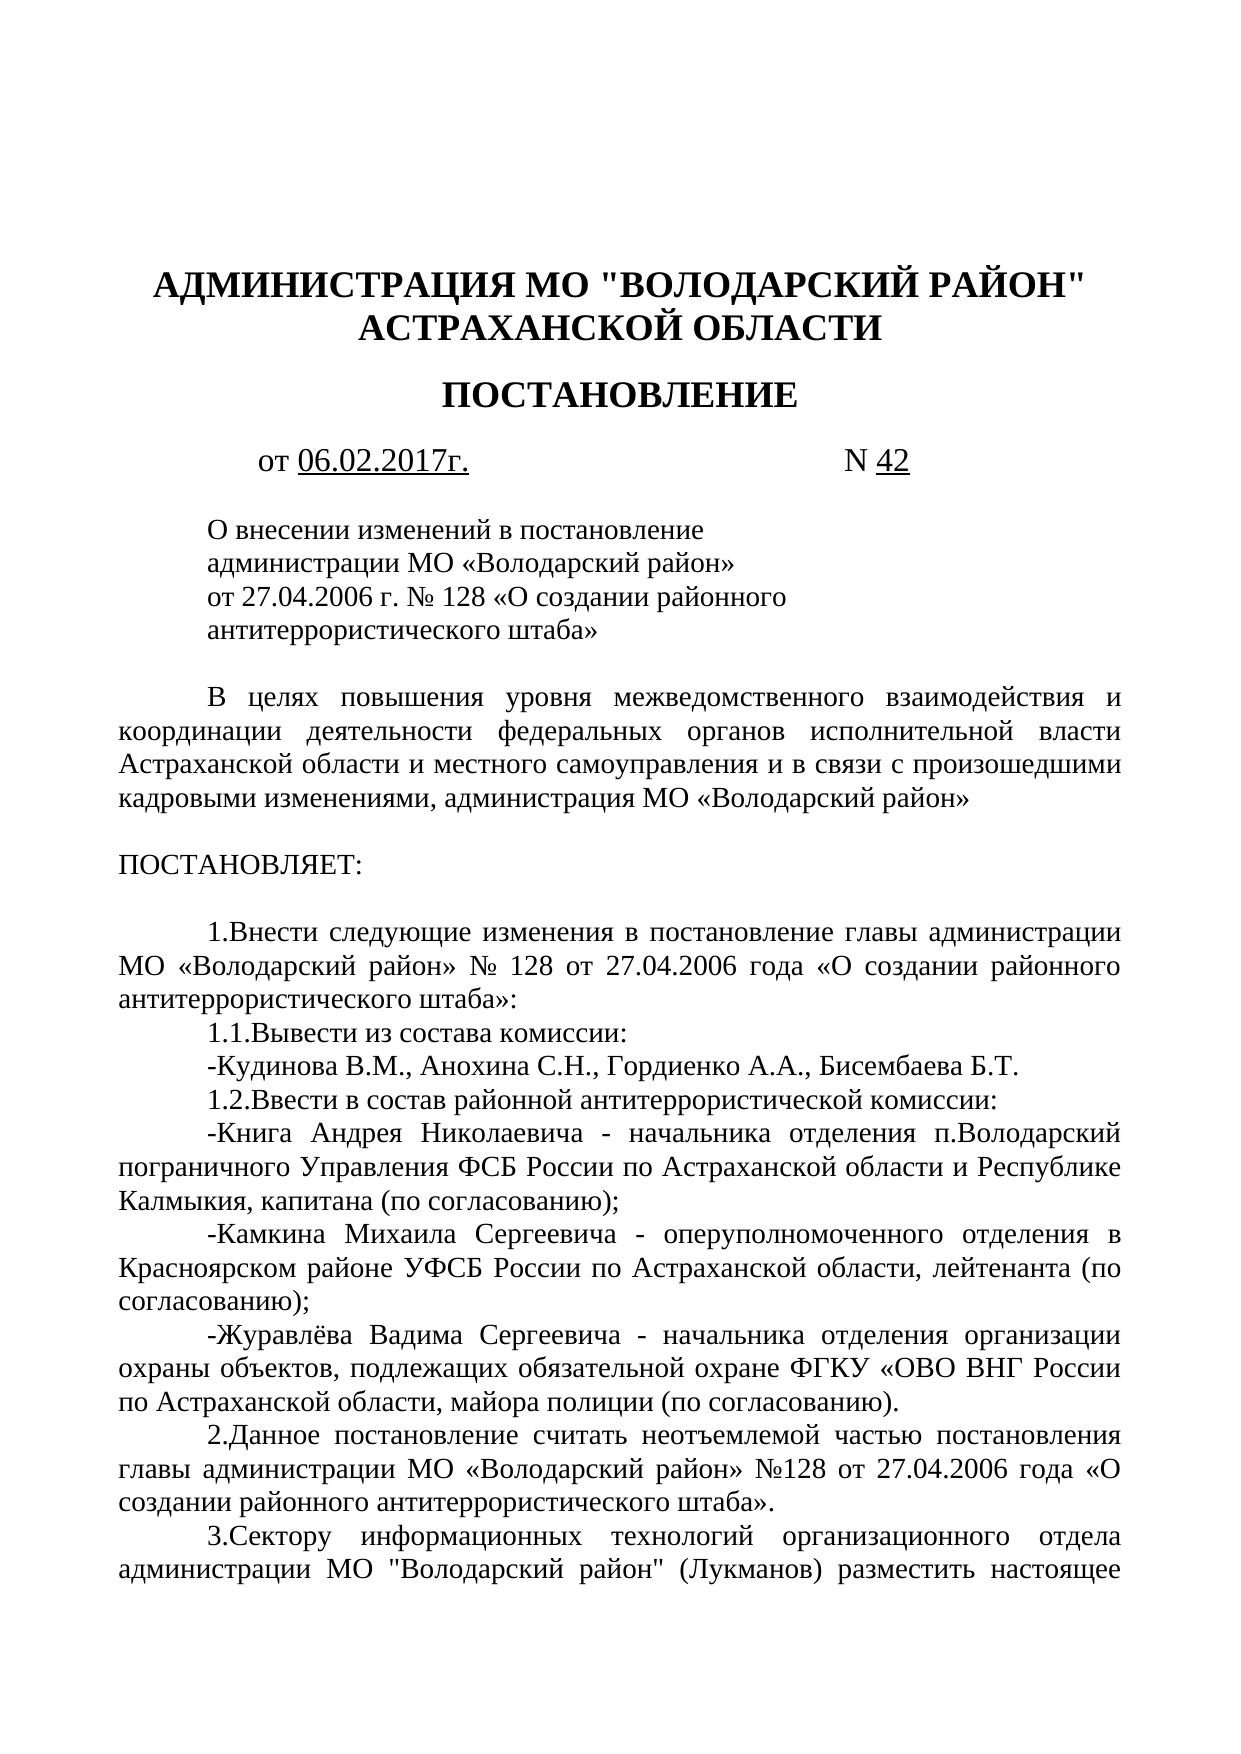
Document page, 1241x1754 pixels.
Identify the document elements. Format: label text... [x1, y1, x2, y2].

text О внесении изменений в постановление [118, 512, 1122, 545]
text 1.Внести следующие изменения в постановление главы администрации МО «Володарский район» № 128 от 27.04.2006 года «О создании районного антитеррористического штаба»: [118, 914, 1122, 1015]
text -Книга Андрея Николаевича - начальника отделения п.Володарский пограничного Управления ФСБ России по Астраханской области и Республике Калмыкия, капитана (по согласованию); [118, 1116, 1122, 1216]
text -Кудинова В.М., Анохина С.Н., Гордиенко А.А., Бисембаева Б.Т. [118, 1048, 1122, 1082]
text 1.2.Ввести в состав районной антитеррористической комиссии: [118, 1082, 1122, 1116]
text 1.1.Вывести из состава комиссии: [118, 1015, 1122, 1048]
text ПОСТАНОВЛЯЕТ: [118, 847, 1122, 881]
text антитеррористического штаба» [118, 612, 1122, 646]
text 2.Данное постановление считать неотъемлемой частью постановления главы администрации МО «Володарский район» №128 от 27.04.2006 года «О создании районного антитеррористического штаба». [118, 1417, 1122, 1518]
text от 27.04.2006 г. № 128 «О создании районного [118, 579, 1122, 612]
text -Камкина Михаила Сергеевича - оперуполномоченного отделения в Красноярском районе УФСБ России по Астраханской области, лейтенанта (по согласованию); [118, 1216, 1122, 1317]
text -Журавлёва Вадима Сергеевича - начальника отделения организации охраны объектов, подлежащих обязательной охране ФГКУ «ОВО ВНГ России по Астраханской области, майора полиции (по согласованию). [118, 1317, 1122, 1417]
table_header N 42 [620, 440, 1133, 478]
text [118, 1518, 1122, 1585]
text В целях повышения уровня межведомственного взаимодействия и координации деятельности федеральных органов исполнительной власти Астраханской области и местного самоуправления и в связи с произошедшими кадровыми изменениями, администрация МО «Володарский район» [118, 679, 1122, 814]
table_header от 06.02.2017г. [107, 440, 620, 478]
text АСТРАХАНСКОЙ ОБЛАСТИ [118, 306, 1122, 349]
text администрации МО «Володарский район» [118, 545, 1122, 579]
text АДМИНИСТРАЦИЯ МО "ВОЛОДАРСКИЙ РАЙОН" [118, 262, 1122, 306]
text ПОСТАНОВЛЕНИЕ [118, 373, 1122, 416]
